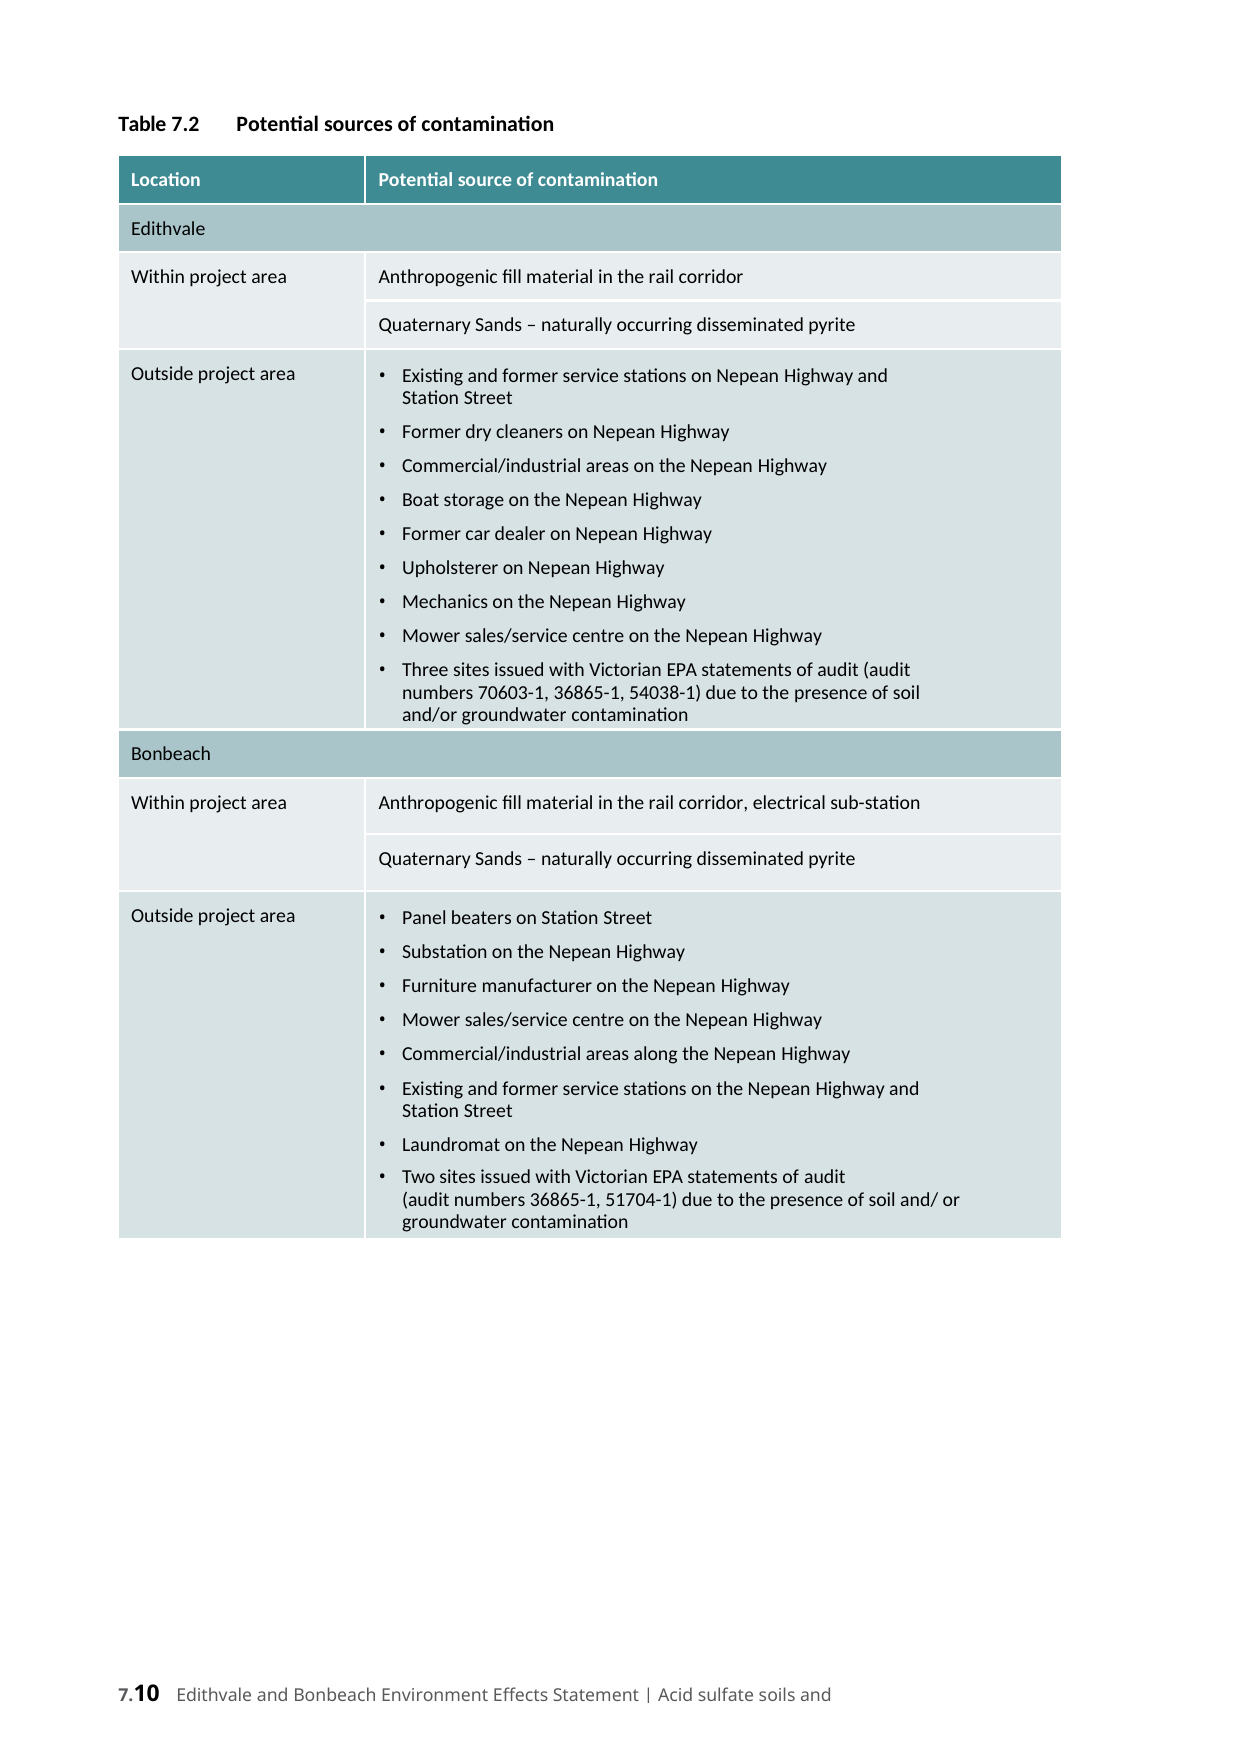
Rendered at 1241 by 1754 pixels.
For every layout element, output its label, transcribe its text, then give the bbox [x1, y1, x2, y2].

table_cell Quaternary Sands – naturally occurring disseminated pyrite [366, 302, 1061, 348]
table_header Location [119, 156, 364, 203]
table_cell Bonbeach [119, 731, 1061, 777]
table_cell Outside project area [119, 892, 364, 1238]
table_cell Edithvale [119, 205, 1061, 251]
table_cell Within project area [119, 779, 364, 890]
table_cell Panel beaters on Station Street Substation on the Nepean Highway Furniture manufacturer on the Nepean Highway Mower sales/service centre on the Nepean Highway Commercial/industrial areas along the Nepean Highway Existing and former service stations on the Nepean Highway and Station Street Laundromat on the Nepean Highway Two sites issued with Victorian EPA statements of audit (audit numbers 36865-1, 51704-1) due to the presence of soil and/ or groundwater contamination [366, 892, 1061, 1238]
table_cell Outside project area [119, 350, 364, 728]
table_cell Quaternary Sands – naturally occurring disseminated pyrite [366, 835, 1061, 890]
table_cell Anthropogenic fill material in the rail corridor [366, 253, 1061, 299]
table_header Potential source of contamination [366, 156, 1061, 203]
table_cell Existing and former service stations on Nepean Highway and Station Street Former dry cleaners on Nepean Highway Commercial/industrial areas on the Nepean Highway Boat storage on the Nepean Highway Former car dealer on Nepean Highway Upholsterer on Nepean Highway Mechanics on the Nepean Highway Mower sales/service centre on the Nepean Highway Three sites issued with Victorian EPA statements of audit (audit numbers 70603-1, 36865-1, 54038-1) due to the presence of soil and/or groundwater contamination [366, 350, 1061, 728]
subtitle Table 7.2 Potential sources of contamination [118, 110, 1240, 137]
table_cell Within project area [119, 253, 364, 348]
table_cell Anthropogenic fill material in the rail corridor, electrical sub-station [366, 779, 1061, 833]
